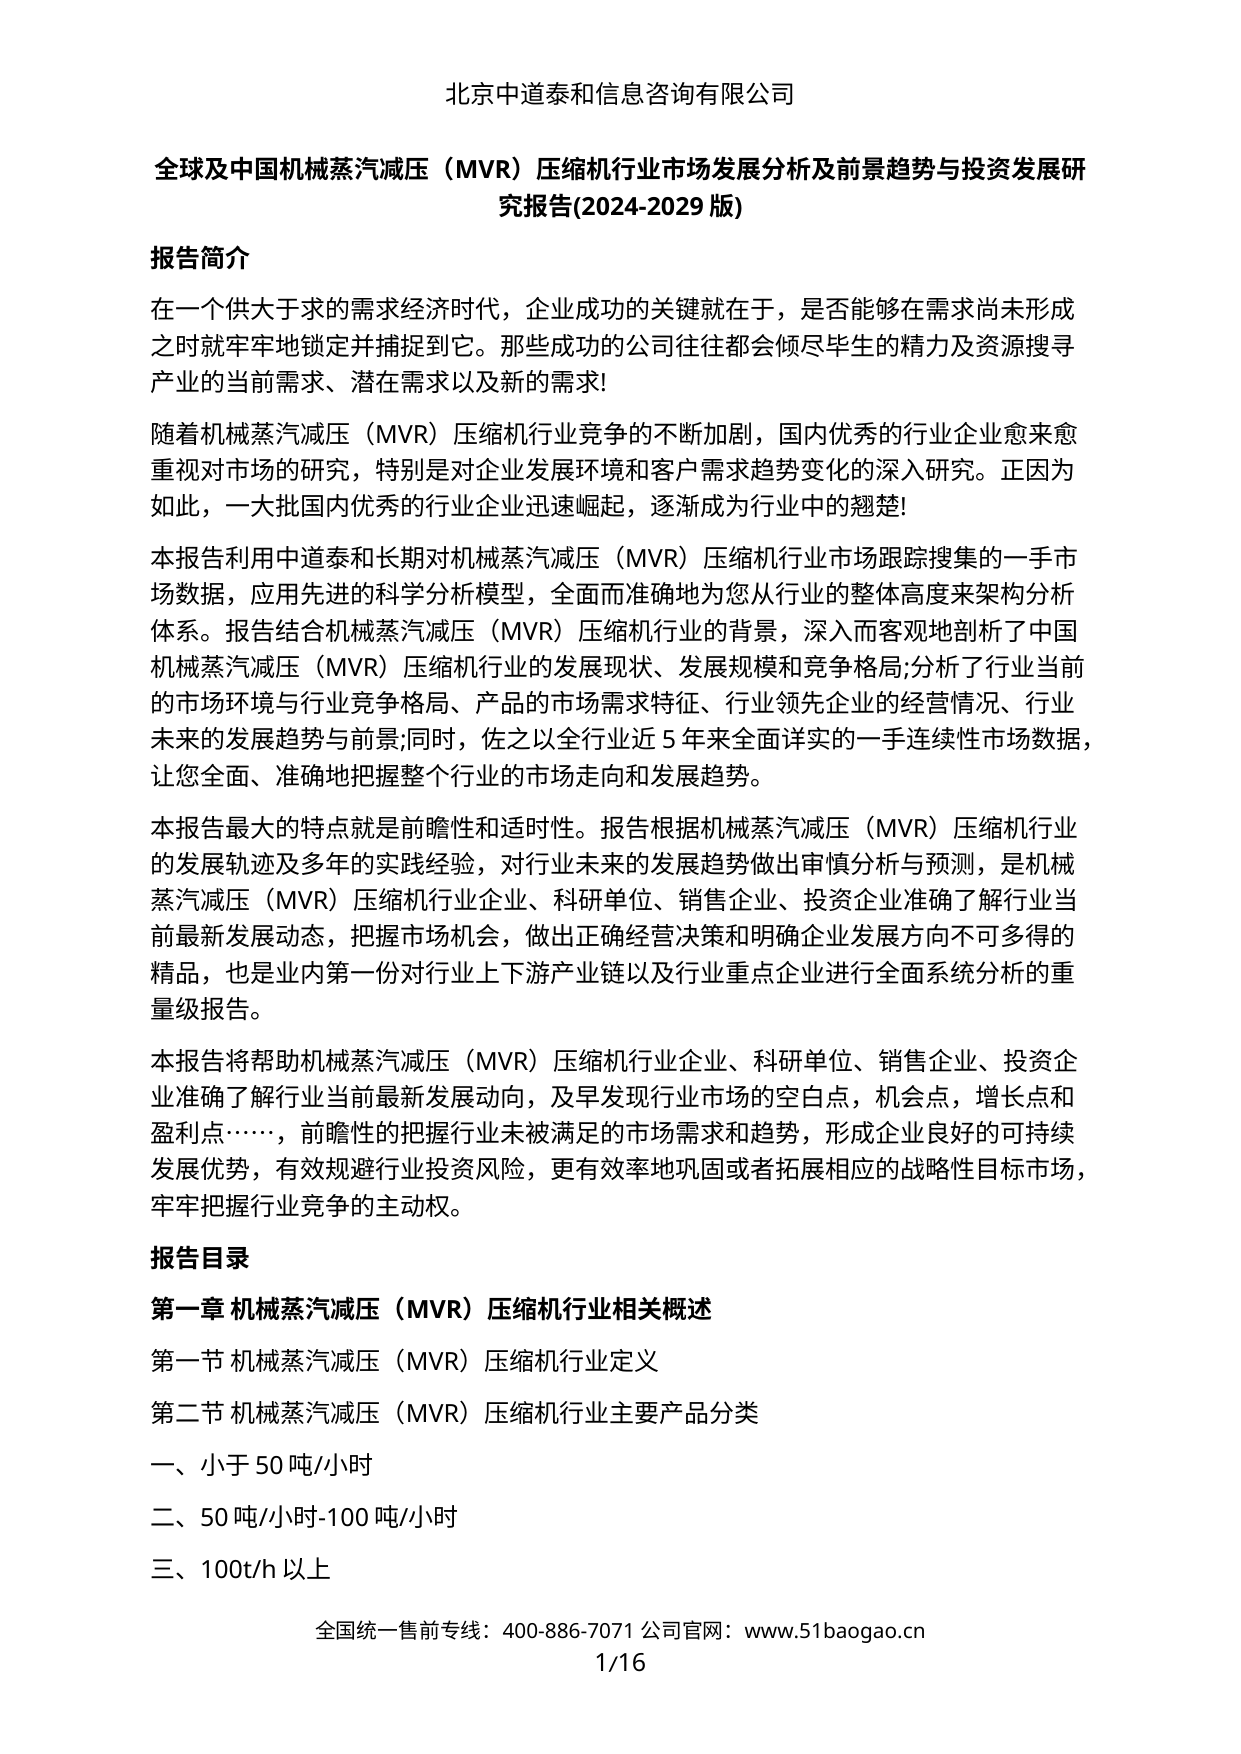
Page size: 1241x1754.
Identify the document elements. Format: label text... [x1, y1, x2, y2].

text 本报告将帮助机械蒸汽减压（MVR）压缩机行业企业、科研单位、销售企业、投资企业准确了解行业当前最新发展动向，及早发现行业市场的空白点，机会点，增长点和盈利点……，前瞻性的把握行业未被满足的市场需求和趋势，形成企业良好的可持续发展优势，有效规避行业投资风险，更有效率地巩固或者拓展相应的战略性目标市场，牢牢把握行业竞争的主动权。 [150, 1041, 1090, 1222]
text 在一个供大于求的需求经济时代，企业成功的关键就在于，是否能够在需求尚未形成之时就牢牢地锁定并捕捉到它。那些成功的公司往往都会倾尽毕生的精力及资源搜寻产业的当前需求、潜在需求以及新的需求! [150, 290, 1090, 399]
text 报告目录 [150, 1238, 1090, 1274]
text 三、100t/h以上 [150, 1549, 1090, 1586]
text 第一章 机械蒸汽减压（MVR）压缩机行业相关概述 [150, 1290, 1090, 1326]
text 全球及中国机械蒸汽减压（MVR）压缩机行业市场发展分析及前景趋势与投资发展研究报告(2024-2029版) [150, 150, 1090, 222]
text 本报告利用中道泰和长期对机械蒸汽减压（MVR）压缩机行业市场跟踪搜集的一手市场数据，应用先进的科学分析模型，全面而准确地为您从行业的整体高度来架构分析体系。报告结合机械蒸汽减压（MVR）压缩机行业的背景，深入而客观地剖析了中国机械蒸汽减压（MVR）压缩机行业的发展现状、发展规模和竞争格局;分析了行业当前的市场环境与行业竞争格局、产品的市场需求特征、行业领先企业的经营情况、行业未来的发展趋势与前景;同时，佐之以全行业近5年来全面详实的一手连续性市场数据，让您全面、准确地把握整个行业的市场走向和发展趋势。 [150, 539, 1090, 792]
text 本报告最大的特点就是前瞻性和适时性。报告根据机械蒸汽减压（MVR）压缩机行业的发展轨迹及多年的实践经验，对行业未来的发展趋势做出审慎分析与预测，是机械蒸汽减压（MVR）压缩机行业企业、科研单位、销售企业、投资企业准确了解行业当前最新发展动态，把握市场机会，做出正确经营决策和明确企业发展方向不可多得的精品，也是业内第一份对行业上下游产业链以及行业重点企业进行全面系统分析的重量级报告。 [150, 808, 1090, 1026]
text 报告简介 [150, 238, 1090, 274]
text 随着机械蒸汽减压（MVR）压缩机行业竞争的不断加剧，国内优秀的行业企业愈来愈重视对市场的研究，特别是对企业发展环境和客户需求趋势变化的深入研究。正因为如此，一大批国内优秀的行业企业迅速崛起，逐渐成为行业中的翘楚! [150, 414, 1090, 523]
text 二、50吨/小时-100吨/小时 [150, 1497, 1090, 1534]
text 第一节 机械蒸汽减压（MVR）压缩机行业定义 [150, 1342, 1090, 1378]
text 第二节 机械蒸汽减压（MVR）压缩机行业主要产品分类 [150, 1394, 1090, 1430]
text 一、小于50吨/小时 [150, 1446, 1090, 1482]
